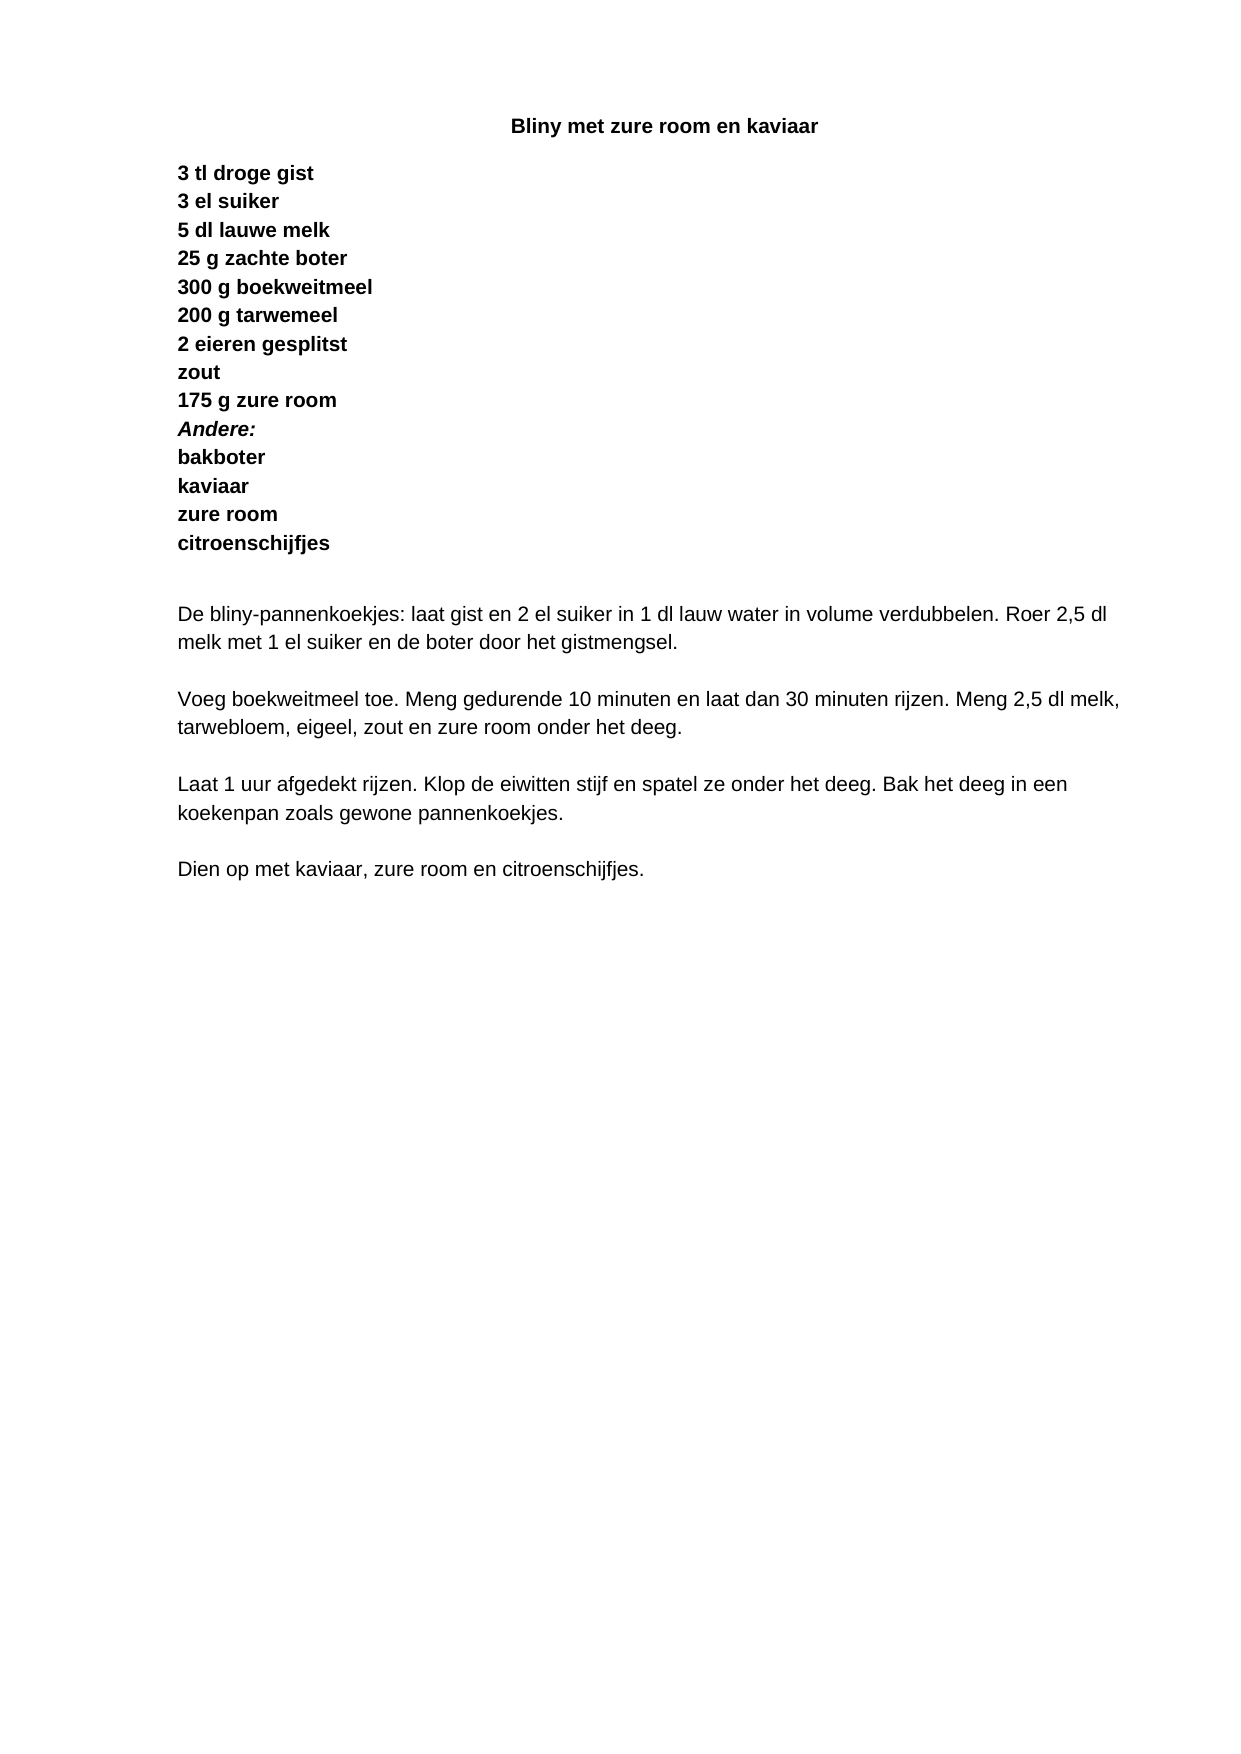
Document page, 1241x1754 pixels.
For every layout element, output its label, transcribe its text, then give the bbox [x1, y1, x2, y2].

text Laat 1 uur afgedekt rijzen. Klop de eiwitten stijf en spatel ze onder het deeg. Bak het deeg in een koekenpan zoals gewone pannenkoekjes. [177, 772, 1152, 824]
text 5 dl lauwe melk [177, 218, 1152, 242]
text kaviaar [177, 473, 1152, 497]
text zure room [177, 502, 1152, 526]
text Andere: [177, 417, 1152, 441]
text 25 g zachte boter [177, 246, 1152, 270]
text Dien op met kaviaar, zure room en citroenschijfjes. [177, 857, 1152, 881]
text 3 tl droge gist [177, 161, 1152, 185]
text zout [177, 360, 1152, 384]
text 2 eieren gesplitst [177, 331, 1152, 355]
text bakboter [177, 445, 1152, 469]
text De bliny-pannenkoekjes: laat gist en 2 el suiker in 1 dl lauw water in volume verdubbelen. Roer 2,5 dl melk met 1 el suiker en de boter door het gistmengsel. [177, 601, 1152, 654]
text 3 el suiker [177, 189, 1152, 213]
text 200 g tarwemeel [177, 303, 1152, 327]
text 175 g zure room [177, 388, 1152, 412]
text 300 g boekweitmeel [177, 274, 1152, 298]
text Voeg boekweitmeel toe. Meng gedurende 10 minuten en laat dan 30 minuten rijzen. Meng 2,5 dl melk, tarwebloem, eigeel, zout en zure room onder het deeg. [177, 687, 1152, 739]
text citroenschijfjes [177, 530, 1152, 554]
text Bliny met zure room en kaviaar [177, 118, 1152, 137]
